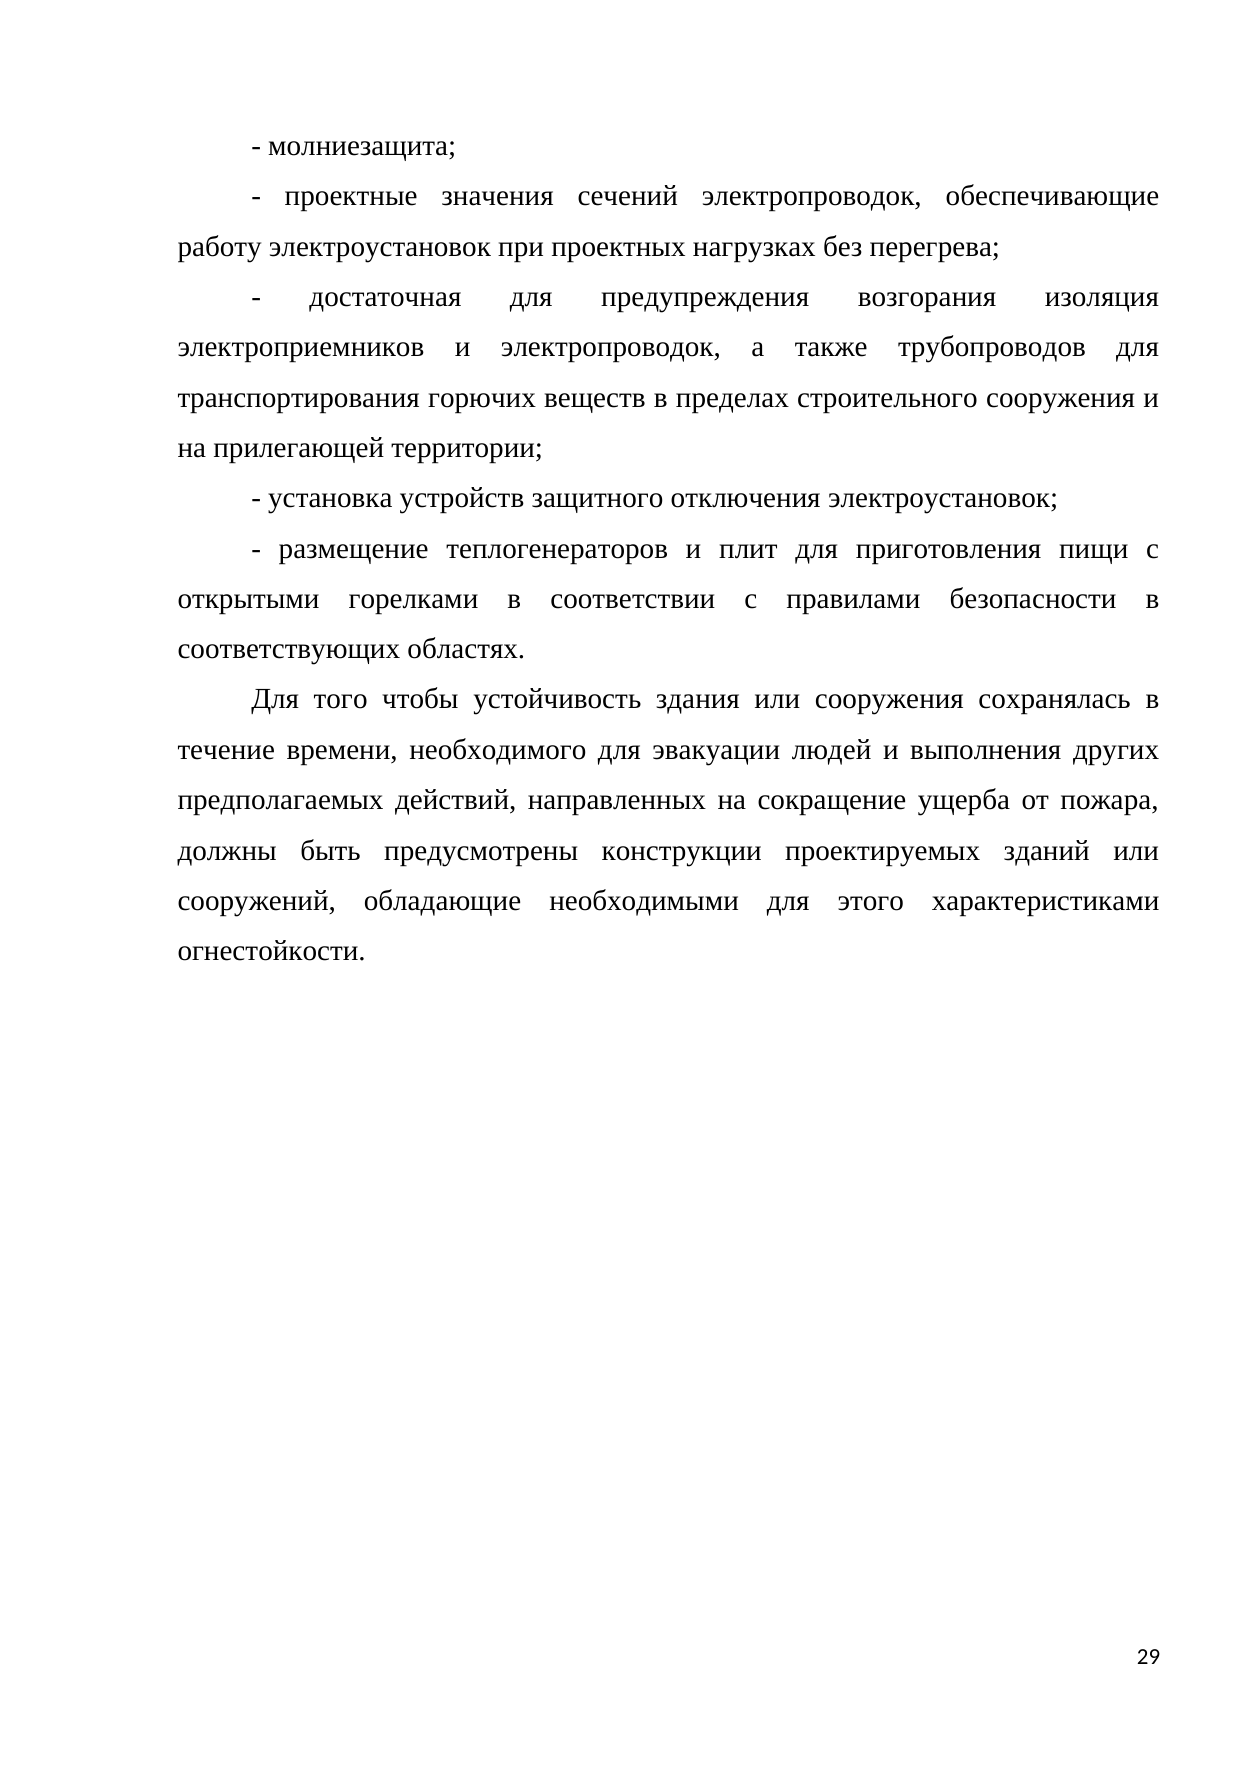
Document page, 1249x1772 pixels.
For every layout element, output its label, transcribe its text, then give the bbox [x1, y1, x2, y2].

text - размещение теплогенераторов и плит для приготовления пищи с открытыми горелками в соответствии с правилами безопасности в соответствующих областях. [177, 531, 1160, 665]
text - молниезащита; [177, 128, 1160, 162]
text - установка устройств защитного отключения электроустановок; [177, 480, 1160, 514]
text Для того чтобы устойчивость здания или сооружения сохранялась в течение времени, необходимого для эвакуации людей и выполнения других предполагаемых действий, направленных на сокращение ущерба от пожара, должны быть предусмотрены конструкции проектируемых зданий или сооружений, обладающие необходимыми для этого характеристиками огнестойкости. [177, 682, 1160, 967]
text - достаточная для предупреждения возгорания изоляция электроприемников и электропроводок, а также трубопроводов для транспортирования горючих веществ в пределах строительного сооружения и на прилегающей территории; [177, 279, 1160, 464]
text - проектные значения сечений электропроводок, обеспечивающие работу электроустановок при проектных нагрузках без перегрева; [177, 178, 1160, 262]
